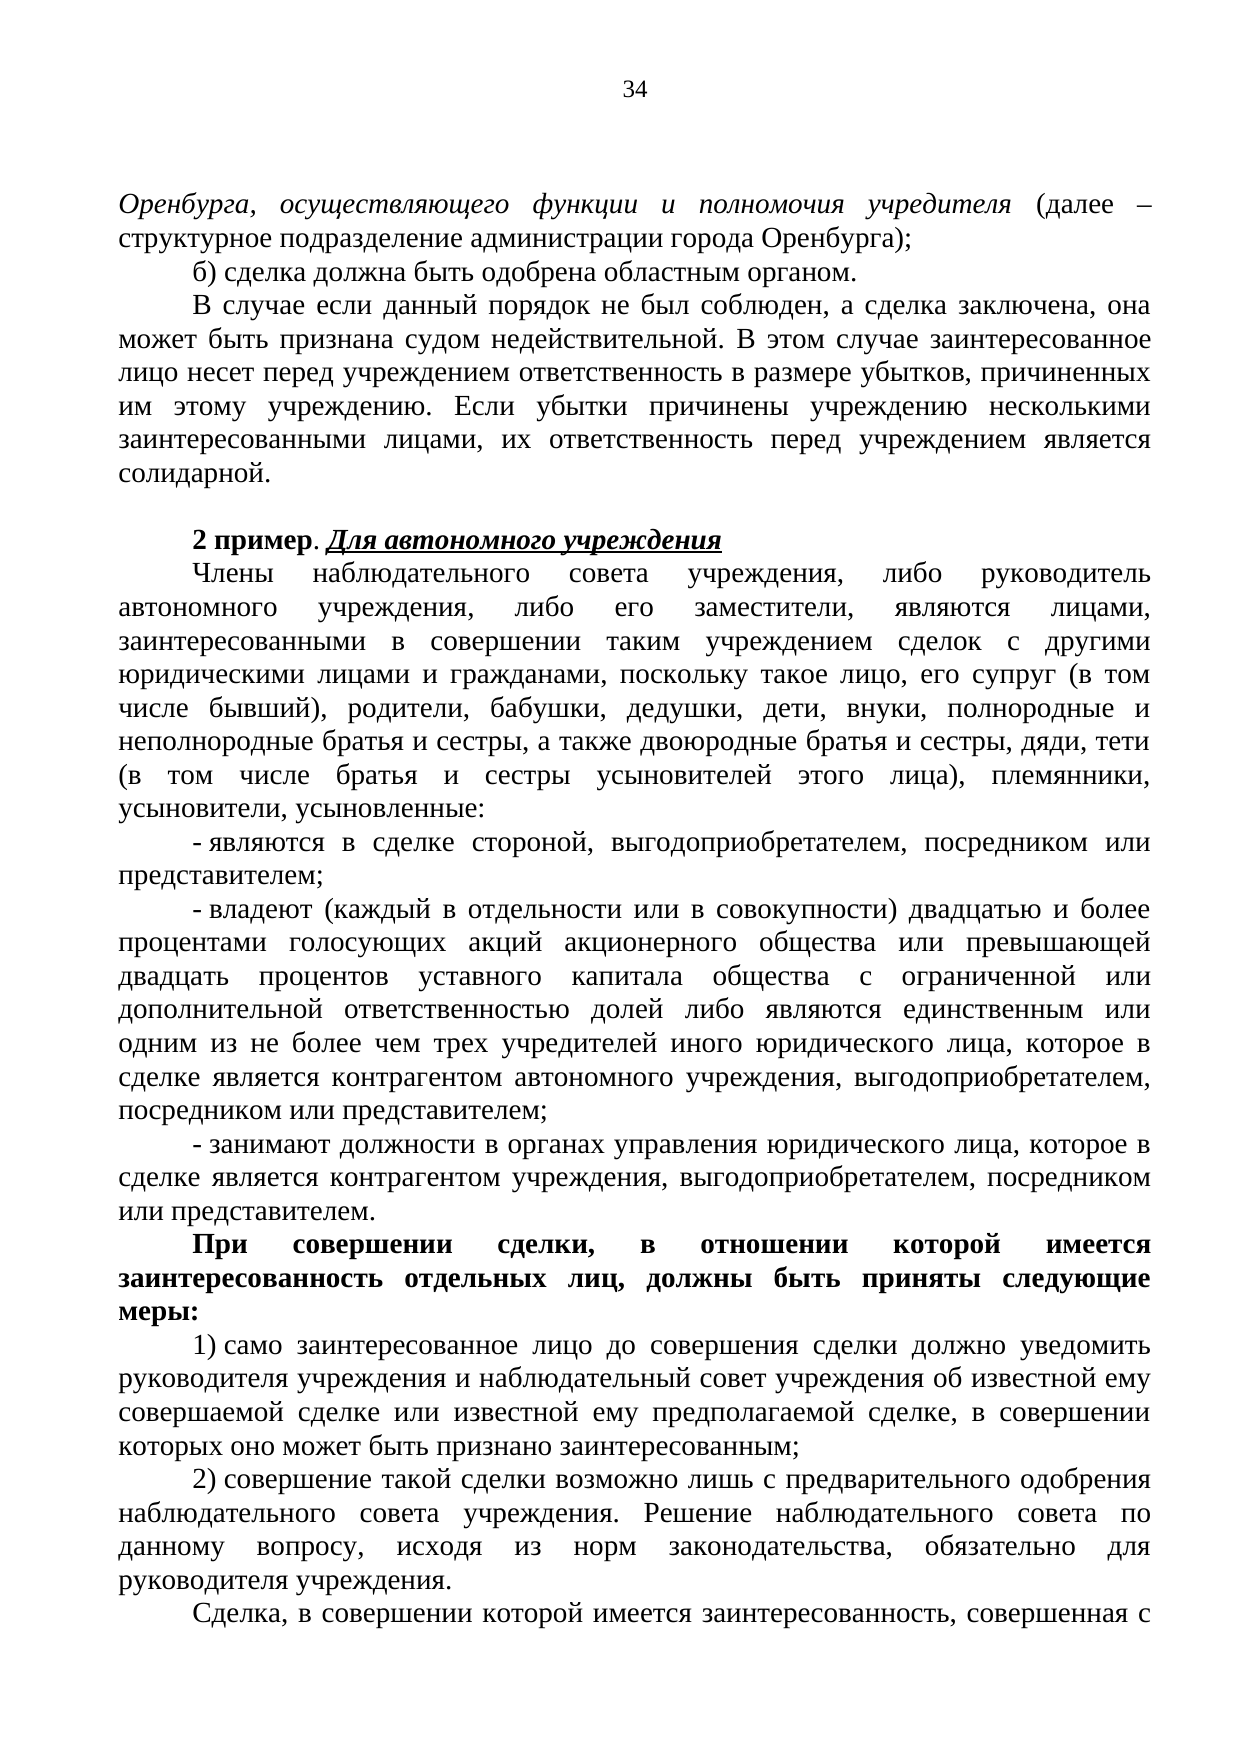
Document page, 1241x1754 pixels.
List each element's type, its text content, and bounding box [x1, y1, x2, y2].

text 2 пример. Для автономного учреждения [118, 522, 1152, 556]
text 1) само заинтересованное лицо до совершения сделки должно уведомить руководителя учреждения и наблюдательный совет учреждения об известной ему совершаемой сделке или известной ему предполагаемой сделке, в совершении которых оно может быть признано заинтересованным; [118, 1327, 1152, 1461]
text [118, 187, 1152, 254]
text 2) совершение такой сделки возможно лишь с предварительного одобрения наблюдательного совета учреждения. Решение наблюдательного совета по данному вопросу, исходя из норм законодательства, обязательно для руководителя учреждения. [118, 1461, 1152, 1595]
text - владеют (каждый в отдельности или в совокупности) двадцатью и более процентами голосующих акций акционерного общества или превышающей двадцать процентов уставного капитала общества с ограниченной или дополнительной ответственностью долей либо являются единственным или одним из не более чем трех учредителей иного юридического лица, которое в сделке является контрагентом автономного учреждения, выгодоприобретателем, посредником или представителем; [118, 891, 1152, 1126]
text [118, 1595, 1152, 1629]
text В случае если данный порядок не был соблюден, а сделка заключена, она может быть признана судом недействительной. В этом случае заинтересованное лицо несет перед учреждением ответственность в размере убытков, причиненных им этому учреждению. Если убытки причинены учреждению несколькими заинтересованными лицами, их ответственность перед учреждением является солидарной. [118, 287, 1152, 488]
text - являются в сделке стороной, выгодоприобретателем, посредником или представителем; [118, 824, 1152, 891]
text При совершении сделки, в отношении которой имеется заинтересованность отдельных лиц, должны быть приняты следующие меры: [118, 1226, 1152, 1327]
text б) сделка должна быть одобрена областным органом. [118, 254, 1152, 287]
text - занимают должности в органах управления юридического лица, которое в сделке является контрагентом учреждения, выгодоприобретателем, посредником или представителем. [118, 1126, 1152, 1226]
text Члены наблюдательного совета учреждения, либо руководитель автономного учреждения, либо его заместители, являются лицами, заинтересованными в совершении таким учреждением сделок с другими юридическими лицами и гражданами, поскольку такое лицо, его супруг (в том числе бывший), родители, бабушки, дедушки, дети, внуки, полнородные и неполнородные братья и сестры, а также двоюродные братья и сестры, дяди, тети (в том числе братья и сестры усыновителей этого лица), племянники, усыновители, усыновленные: [118, 556, 1152, 824]
